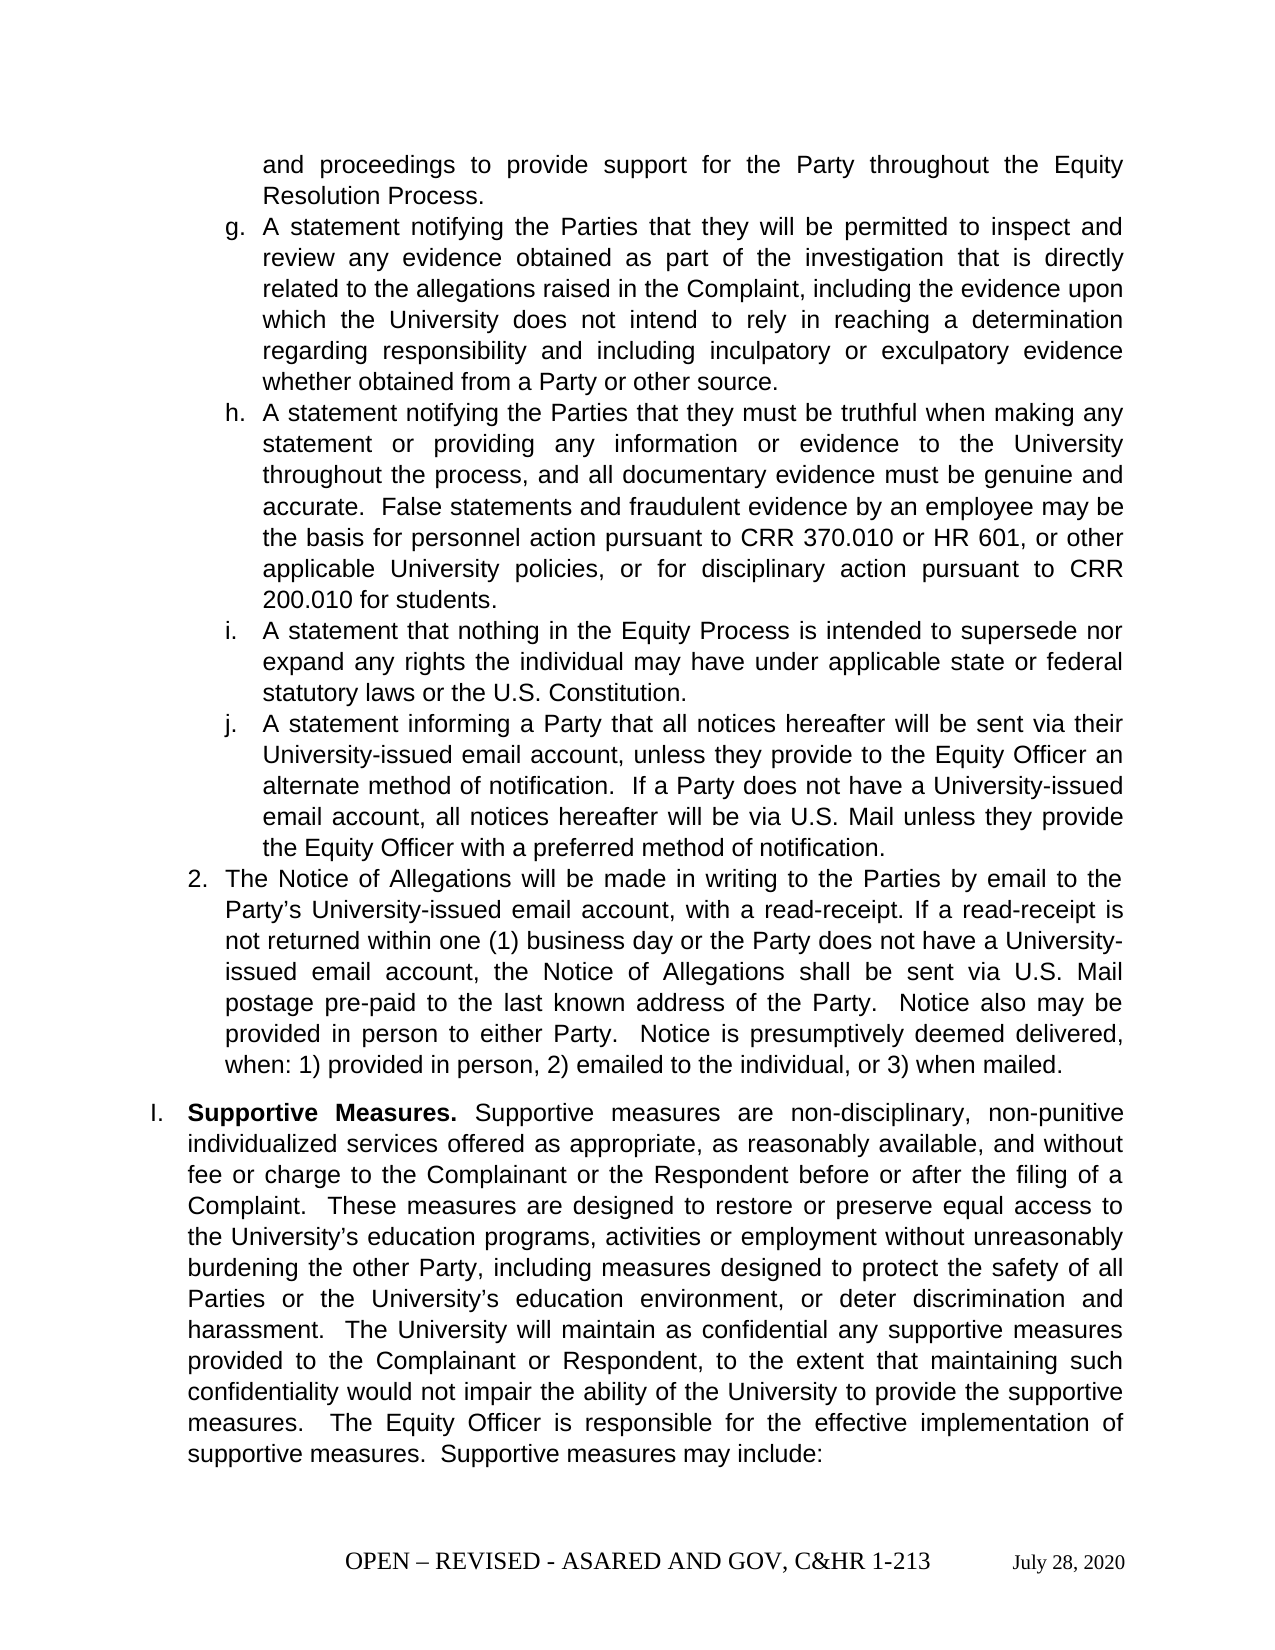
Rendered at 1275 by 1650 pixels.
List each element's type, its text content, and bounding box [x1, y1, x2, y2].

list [225, 150, 1125, 210]
list A statement informing a Party that all notices hereafter will be sent via their University-issued email account, unless they provide to the Equity Officer an alternate method of notification. If a Party does not have a University-issued email account, all notices hereafter will be via U.S. Mail unless they provide the Equity Officer with a preferred method of notification. [225, 709, 1125, 862]
list Supportive Measures. Supportive measures are non-disciplinary, non-punitive individualized services offered as appropriate, as reasonably available, and without fee or charge to the Complainant or the Respondent before or after the filing of a Complaint. These measures are designed to restore or preserve equal access to the University’s education programs, activities or employment without unreasonably burdening the other Party, including measures designed to protect the safety of all Parties or the University’s education environment, or deter discrimination and harassment. The University will maintain as confidential any supportive measures provided to the Complainant or Respondent, to the extent that maintaining such confidentiality would not impair the ability of the University to provide the supportive measures. The Equity Officer is responsible for the effective implementation of supportive measures. Supportive measures may include: [150, 1098, 1125, 1468]
list A statement that nothing in the Equity Process is intended to supersede nor expand any rights the individual may have under applicable state or federal statutory laws or the U.S. Constitution. [225, 616, 1125, 706]
list A statement notifying the Parties that they will be permitted to inspect and review any evidence obtained as part of the investigation that is directly related to the allegations raised in the Complaint, including the evidence upon which the University does not intend to rely in reaching a determination regarding responsibility and including inculpatory or exculpatory evidence whether obtained from a Party or other source. [225, 212, 1125, 396]
list The Notice of Allegations will be made in writing to the Parties by email to the Party’s University-issued email account, with a read-receipt. If a read-receipt is not returned within one (1) business day or the Party does not have a University-issued email account, the Notice of Allegations shall be sent via U.S. Mail postage pre-paid to the last known address of the Party. Notice also may be provided in person to either Party. Notice is presumptively deemed delivered, when: 1) provided in person, 2) emailed to the individual, or 3) when mailed. [187, 864, 1125, 1079]
list A statement notifying the Parties that they must be truthful when making any statement or providing any information or evidence to the University throughout the process, and all documentary evidence must be genuine and accurate. False statements and fraudulent evidence by an employee may be the basis for personnel action pursuant to CRR 370.010 or HR 601, or other applicable University policies, or for disciplinary action pursuant to CRR 200.010 for students. [225, 398, 1125, 613]
